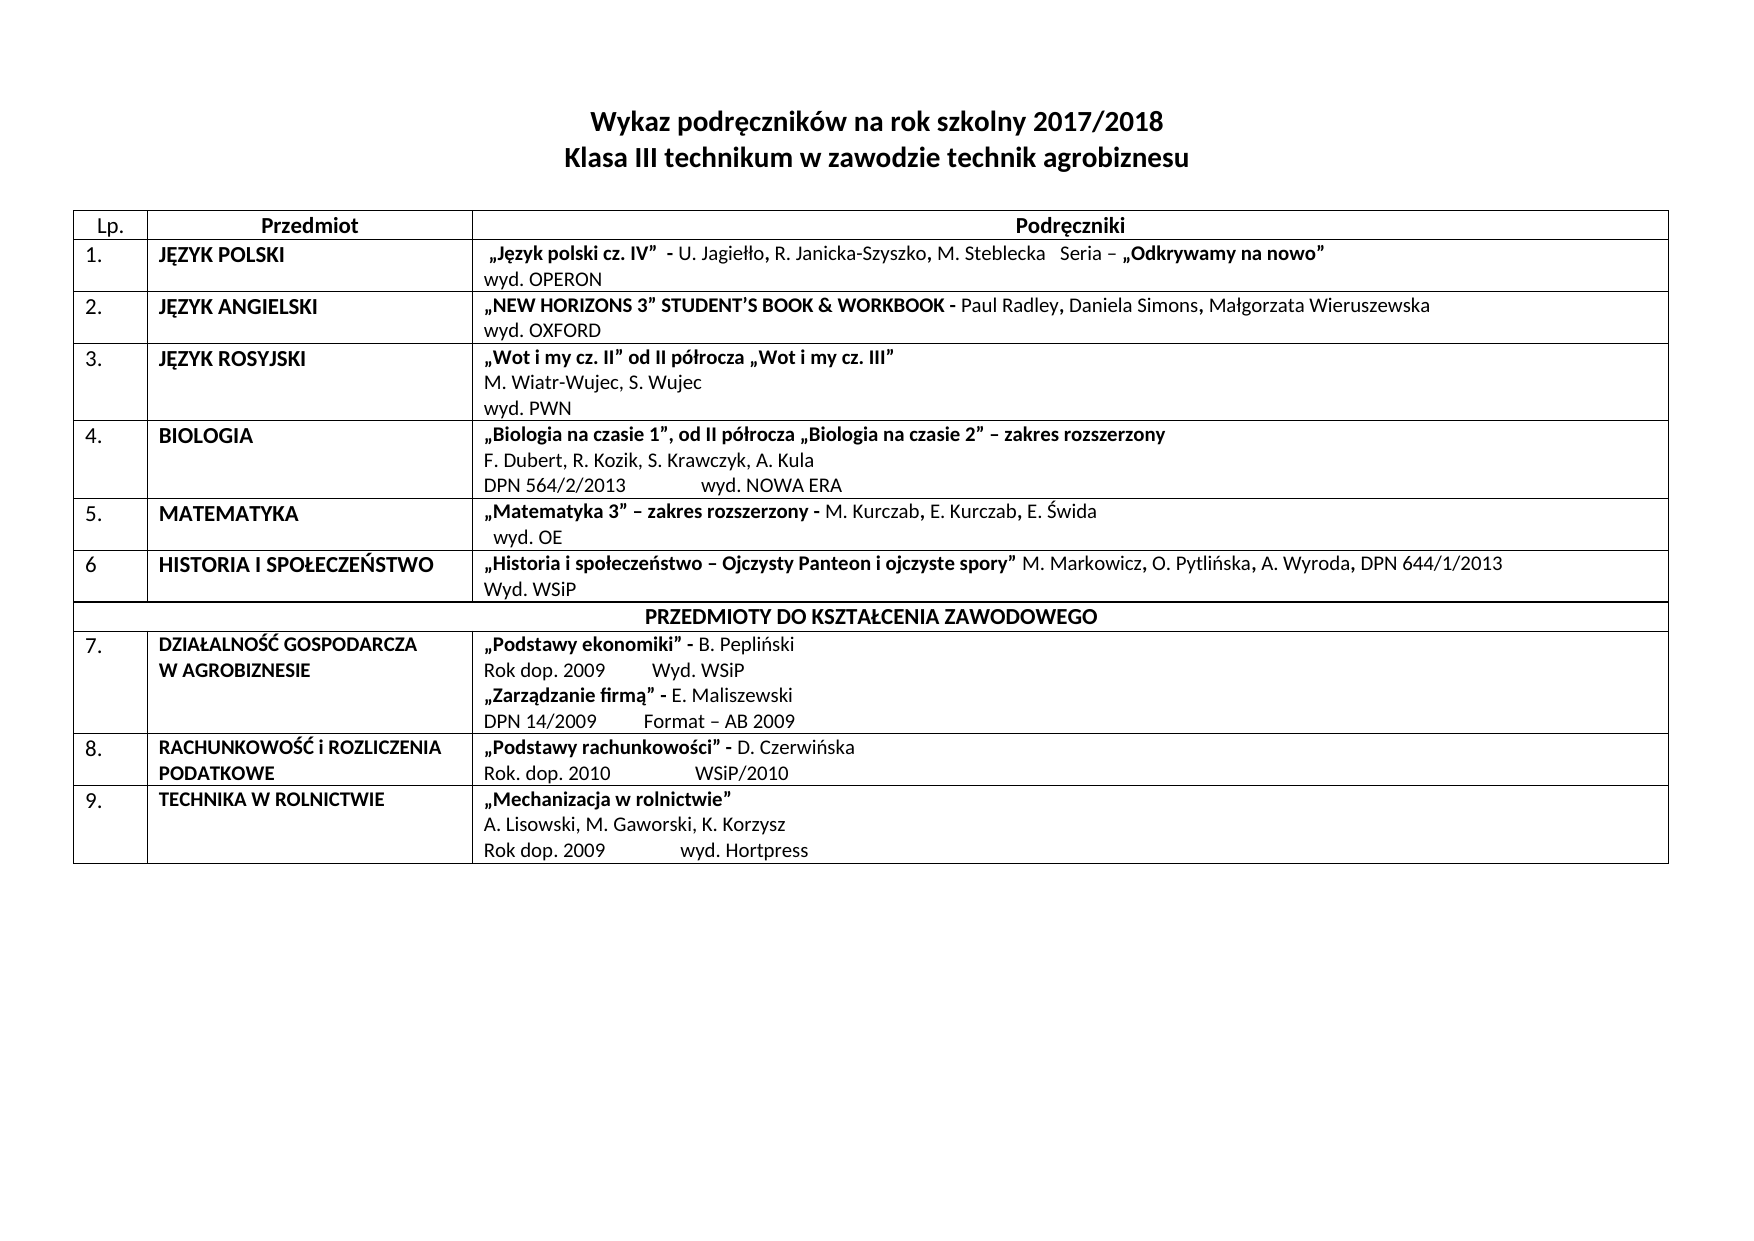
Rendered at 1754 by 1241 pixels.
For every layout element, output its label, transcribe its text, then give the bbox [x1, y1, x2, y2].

table_cell 7. [74, 632, 147, 733]
table_cell JĘZYK POLSKI [148, 240, 472, 291]
table_header Przedmiot [148, 211, 472, 239]
table_cell TECHNIKA W ROLNICTWIE [148, 786, 472, 862]
table_cell BIOLOGIA [148, 421, 472, 498]
text Klasa III technikum w zawodzie technik agrobiznesu [148, 139, 1606, 175]
table_cell 8. [74, 734, 147, 785]
table_cell „Podstawy rachunkowości” - D. Czerwińska Rok. dop. 2010 WSiP/2010 [473, 734, 1668, 785]
text Wykaz podręczników na rok szkolny 2017/2018 [148, 103, 1606, 139]
table_cell „Biologia na czasie 1”, od II półrocza „Biologia na czasie 2” – zakres rozszerzony F. Dubert, R. Kozik, S. Krawczyk, A. Kula DPN 564/2/2013 wyd. NOWA ERA [473, 421, 1668, 498]
table_cell 3. [74, 344, 147, 420]
table_cell DZIAŁALNOŚĆ GOSPODARCZA W AGROBIZNESIE [148, 632, 472, 733]
table_header Lp. [74, 211, 147, 239]
table_cell „Język polski cz. IV” - U. Jagiełło, R. Janicka-Szyszko, M. Steblecka Seria – „Odkrywamy na nowo” wyd. OPERON [473, 240, 1668, 291]
table_cell „Podstawy ekonomiki” - B. Pepliński Rok dop. 2009 Wyd. WSiP „Zarządzanie firmą” - E. Maliszewski DPN 14/2009 Format – AB 2009 [473, 632, 1668, 733]
table_cell 2. [74, 292, 147, 343]
table_cell 9. [74, 786, 147, 862]
table_cell JĘZYK ANGIELSKI [148, 292, 472, 343]
table_cell „Wot i my cz. II” od II półrocza „Wot i my cz. III” M. Wiatr-Wujec, S. Wujec wyd. PWN [473, 344, 1668, 420]
table_cell 6 [74, 551, 147, 601]
table_cell 5. [74, 499, 147, 549]
table_cell MATEMATYKA [148, 499, 472, 549]
table_cell „Mechanizacja w rolnictwie” A. Lisowski, M. Gaworski, K. Korzysz Rok dop. 2009 wyd. Hortpress [473, 786, 1668, 862]
table_cell HISTORIA I SPOŁECZEŃSTWO [148, 551, 472, 601]
table_cell PRZEDMIOTY DO KSZTAŁCENIA ZAWODOWEGO [74, 603, 1668, 631]
table_cell 4. [74, 421, 147, 498]
table_cell JĘZYK ROSYJSKI [148, 344, 472, 420]
table_header Podręczniki [473, 211, 1668, 239]
table_cell „Matematyka 3” – zakres rozszerzony - M. Kurczab, E. Kurczab, E. Świda wyd. OE [473, 499, 1668, 549]
table_cell „NEW HORIZONS 3” STUDENT’S BOOK & WORKBOOK - Paul Radley, Daniela Simons, Małgorzata Wieruszewska wyd. OXFORD [473, 292, 1668, 343]
table_cell „Historia i społeczeństwo – Ojczysty Panteon i ojczyste spory” M. Markowicz, O. Pytlińska, A. Wyroda, DPN 644/1/2013 Wyd. WSiP [473, 551, 1668, 601]
table_cell RACHUNKOWOŚĆ i ROZLICZENIA PODATKOWE [148, 734, 472, 785]
table_cell 1. [74, 240, 147, 291]
